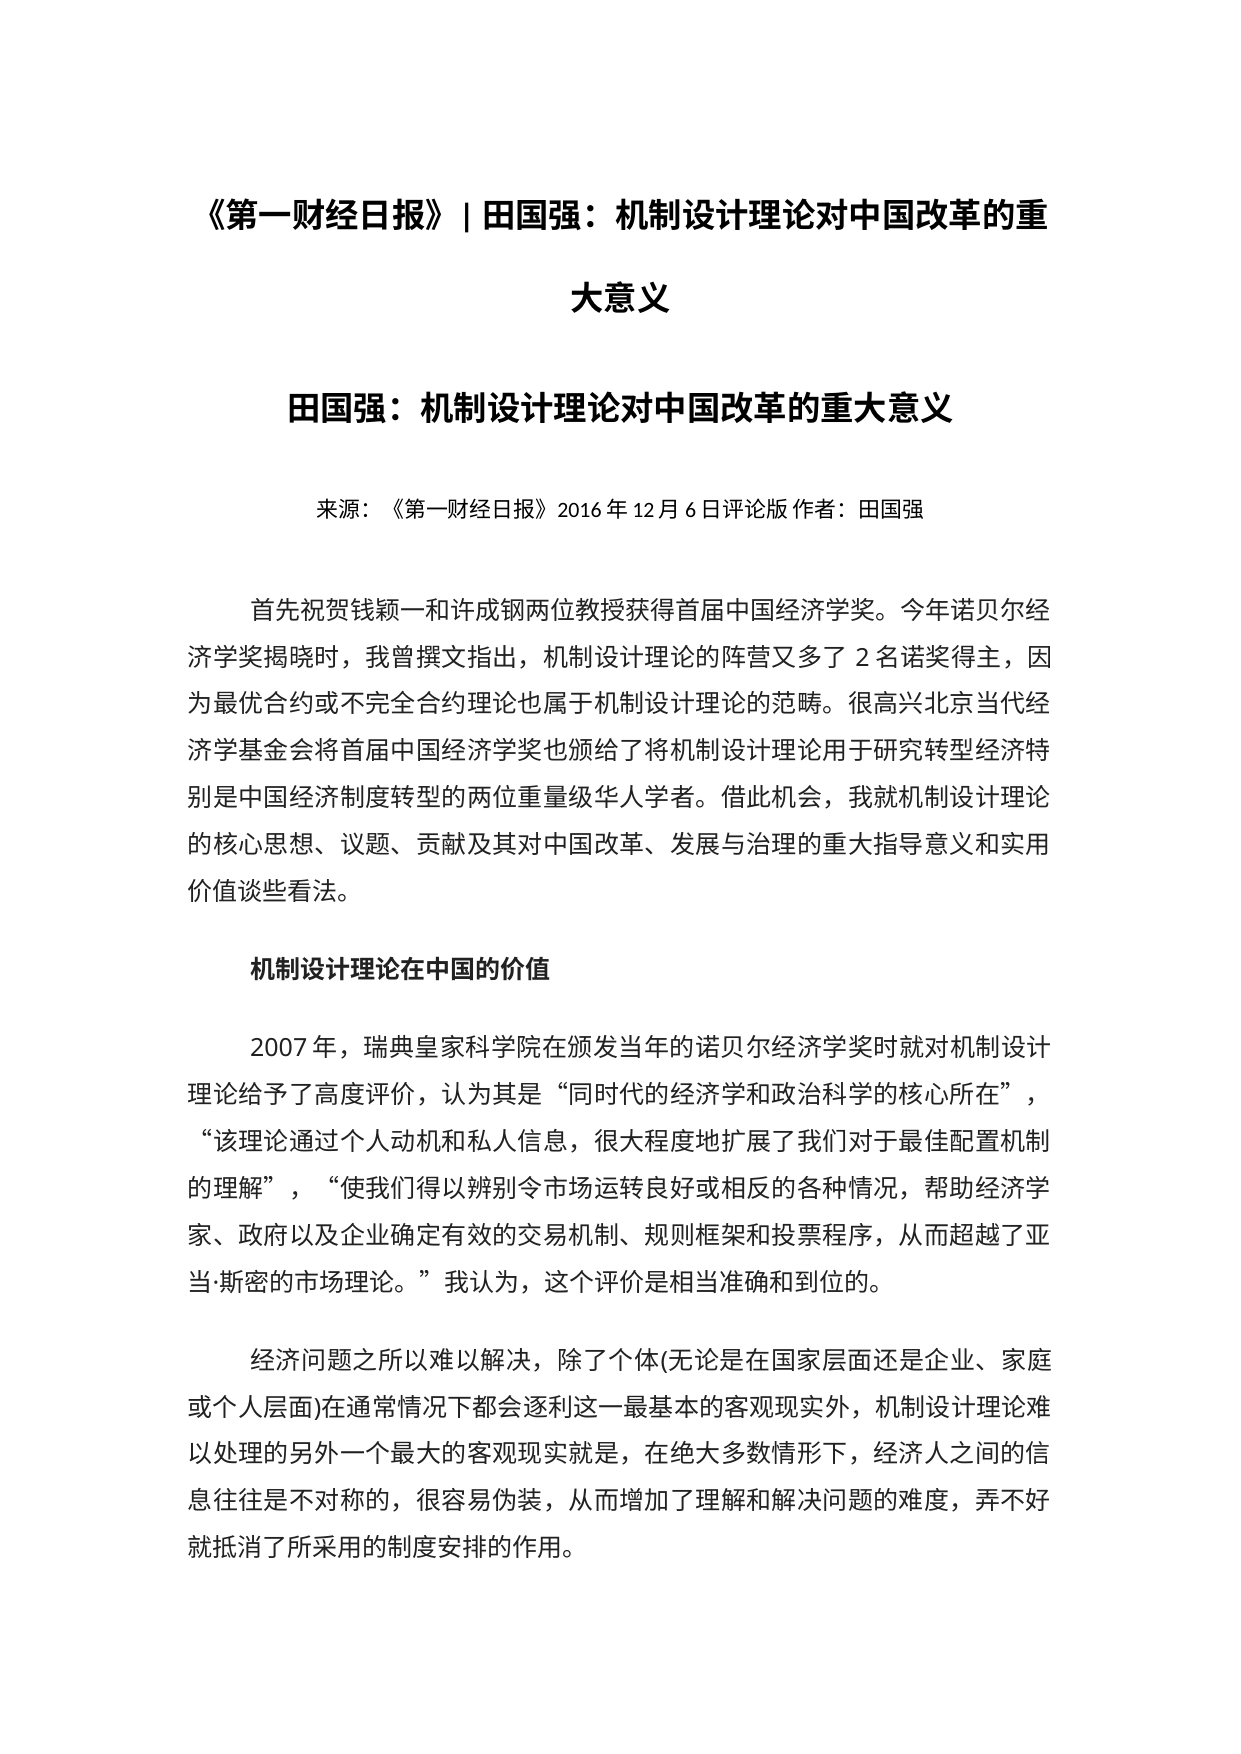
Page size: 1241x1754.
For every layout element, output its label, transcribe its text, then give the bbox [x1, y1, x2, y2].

text 2007年，瑞典皇家科学院在颁发当年的诺贝尔经济学奖时就对机制设计理论给予了高度评价，认为其是“同时代的经济学和政治科学的核心所在”，“该理论通过个人动机和私人信息，很大程度地扩展了我们对于最佳配置机制的理解”，“使我们得以辨别令市场运转良好或相反的各种情况，帮助经济学家、政府以及企业确定有效的交易机制、规则框架和投票程序，从而超越了亚当·斯密的市场理论。”我认为，这个评价是相当准确和到位的。 [187, 1017, 1053, 1298]
text 首先祝贺钱颖一和许成钢两位教授获得首届中国经济学奖。今年诺贝尔经济学奖揭晓时，我曾撰文指出，机制设计理论的阵营又多了2名诺奖得主，因为最优合约或不完全合约理论也属于机制设计理论的范畴。很高兴北京当代经济学基金会将首届中国经济学奖也颁给了将机制设计理论用于研究转型经济特别是中国经济制度转型的两位重量级华人学者。借此机会，我就机制设计理论的核心思想、议题、贡献及其对中国改革、发展与治理的重大指导意义和实用价值谈些看法。 [187, 579, 1053, 908]
subtitle 《第一财经日报》| 田国强：机制设计理论对中国改革的重大意义 [187, 189, 1053, 320]
text 来源：《第一财经日报》2016年12月6日评论版 作者：田国强 [187, 492, 1053, 524]
text 机制设计理论在中国的价值 [187, 939, 1053, 986]
text 经济问题之所以难以解决，除了个体(无论是在国家层面还是企业、家庭或个人层面)在通常情况下都会逐利这一最基本的客观现实外，机制设计理论难以处理的另外一个最大的客观现实就是，在绝大多数情形下，经济人之间的信息往往是不对称的，很容易伪装，从而增加了理解和解决问题的难度，弄不好就抵消了所采用的制度安排的作用。 [187, 1329, 1053, 1564]
subtitle 田国强：机制设计理论对中国改革的重大意义 [187, 382, 1053, 430]
